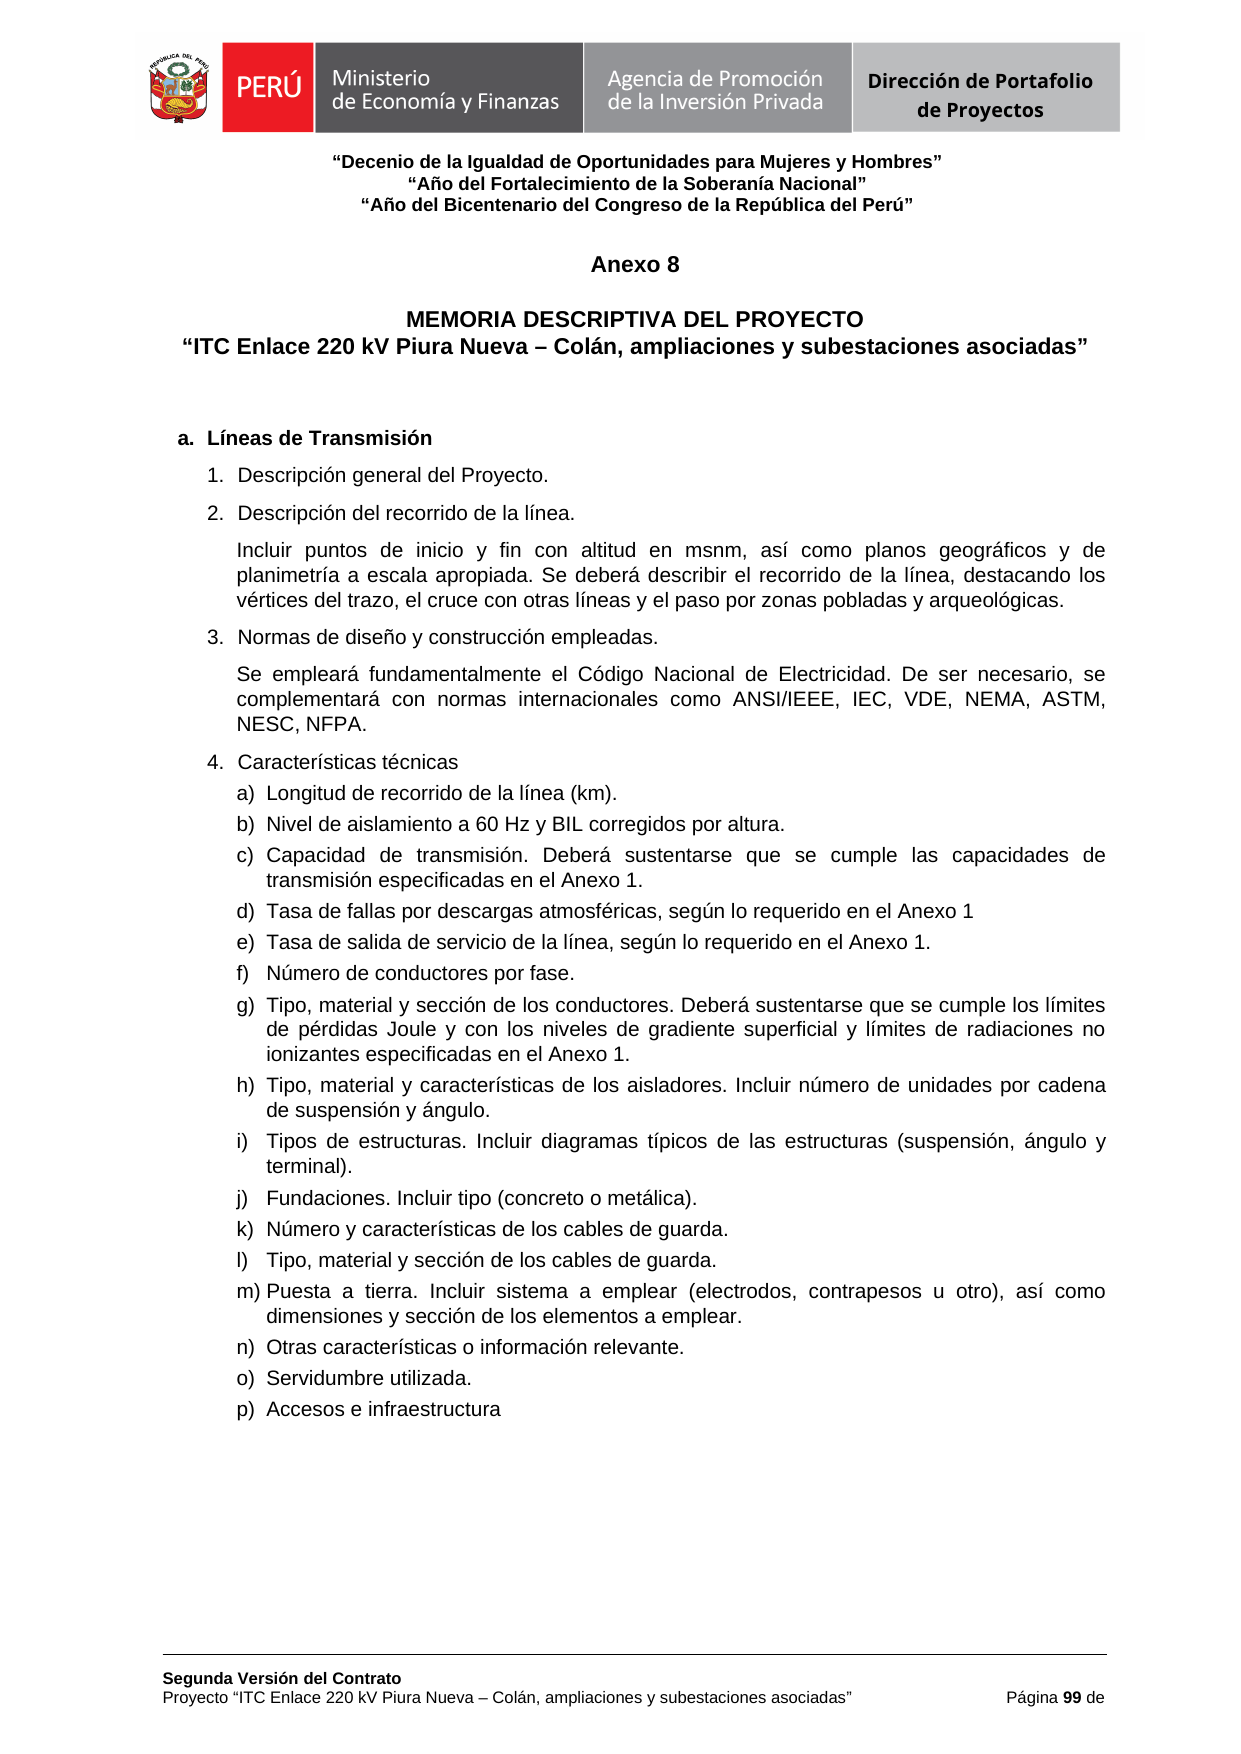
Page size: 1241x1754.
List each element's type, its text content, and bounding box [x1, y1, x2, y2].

list Fundaciones. Incluir tipo (concreto o metálica). [236, 1185, 1107, 1209]
list Tasa de salida de servicio de la línea, según lo requerido en el Anexo 1. [236, 930, 1107, 954]
list Tipos de estructuras. Incluir diagramas típicos de las estructuras (suspensión, ángulo y terminal). [236, 1129, 1107, 1178]
list Características técnicas [207, 749, 1107, 773]
list Puesta a tierra. Incluir sistema a emplear (electrodos, contrapesos u otro), así como dimensiones y sección de los elementos a emplear. [236, 1279, 1107, 1328]
text MEMORIA DESCRIPTIVA DEL PROYECTO [162, 306, 1107, 332]
text Incluir puntos de inicio y fin con altitud en msnm, así como planos geográficos y de planimetría a escala apropiada. Se deberá describir el recorrido de la línea, destacando los vértices del trazo, el cruce con otras líneas y el paso por zonas pobladas y arqueológicas. [236, 538, 1107, 611]
list Tipo, material y sección de los conductores. Deberá sustentarse que se cumple los límites de pérdidas Joule y con los niveles de gradiente superficial y límites de radiaciones no ionizantes especificadas en el Anexo 1. [236, 992, 1107, 1066]
list Nivel de aislamiento a 60 Hz y BIL corregidos por altura. [236, 812, 1107, 836]
list Tasa de fallas por descargas atmosféricas, según lo requerido en el Anexo 1 [236, 899, 1107, 923]
list Capacidad de transmisión. Deberá sustentarse que se cumple las capacidades de transmisión especificadas en el Anexo 1. [236, 843, 1107, 892]
list Descripción general del Proyecto. [207, 463, 1107, 487]
list Número y características de los cables de guarda. [236, 1217, 1107, 1241]
list Descripción del recorrido de la línea. [207, 500, 1107, 524]
picture [135, 32, 1145, 140]
list Número de conductores por fase. [236, 961, 1107, 985]
list Servidumbre utilizada. [236, 1366, 1107, 1390]
text “ITC Enlace 220 kV Piura Nueva – Colán, ampliaciones y subestaciones asociadas” [162, 333, 1107, 359]
list Accesos e infraestructura [236, 1397, 1107, 1421]
list Tipo, material y características de los aisladores. Incluir número de unidades por cadena de suspensión y ángulo. [236, 1073, 1107, 1122]
text Anexo 8 [162, 251, 1107, 277]
list Normas de diseño y construcción empleadas. [207, 625, 1107, 649]
list Otras características o información relevante. [236, 1335, 1107, 1359]
text Se empleará fundamentalmente el Código Nacional de Electricidad. De ser necesario, se complementará con normas internacionales como ANSI/IEEE, IEC, VDE, NEMA, ASTM, NESC, NFPA. [236, 662, 1107, 736]
list Líneas de Transmisión [177, 426, 1107, 449]
list Longitud de recorrido de la línea (km). [236, 781, 1107, 804]
list Tipo, material y sección de los cables de guarda. [236, 1248, 1107, 1272]
